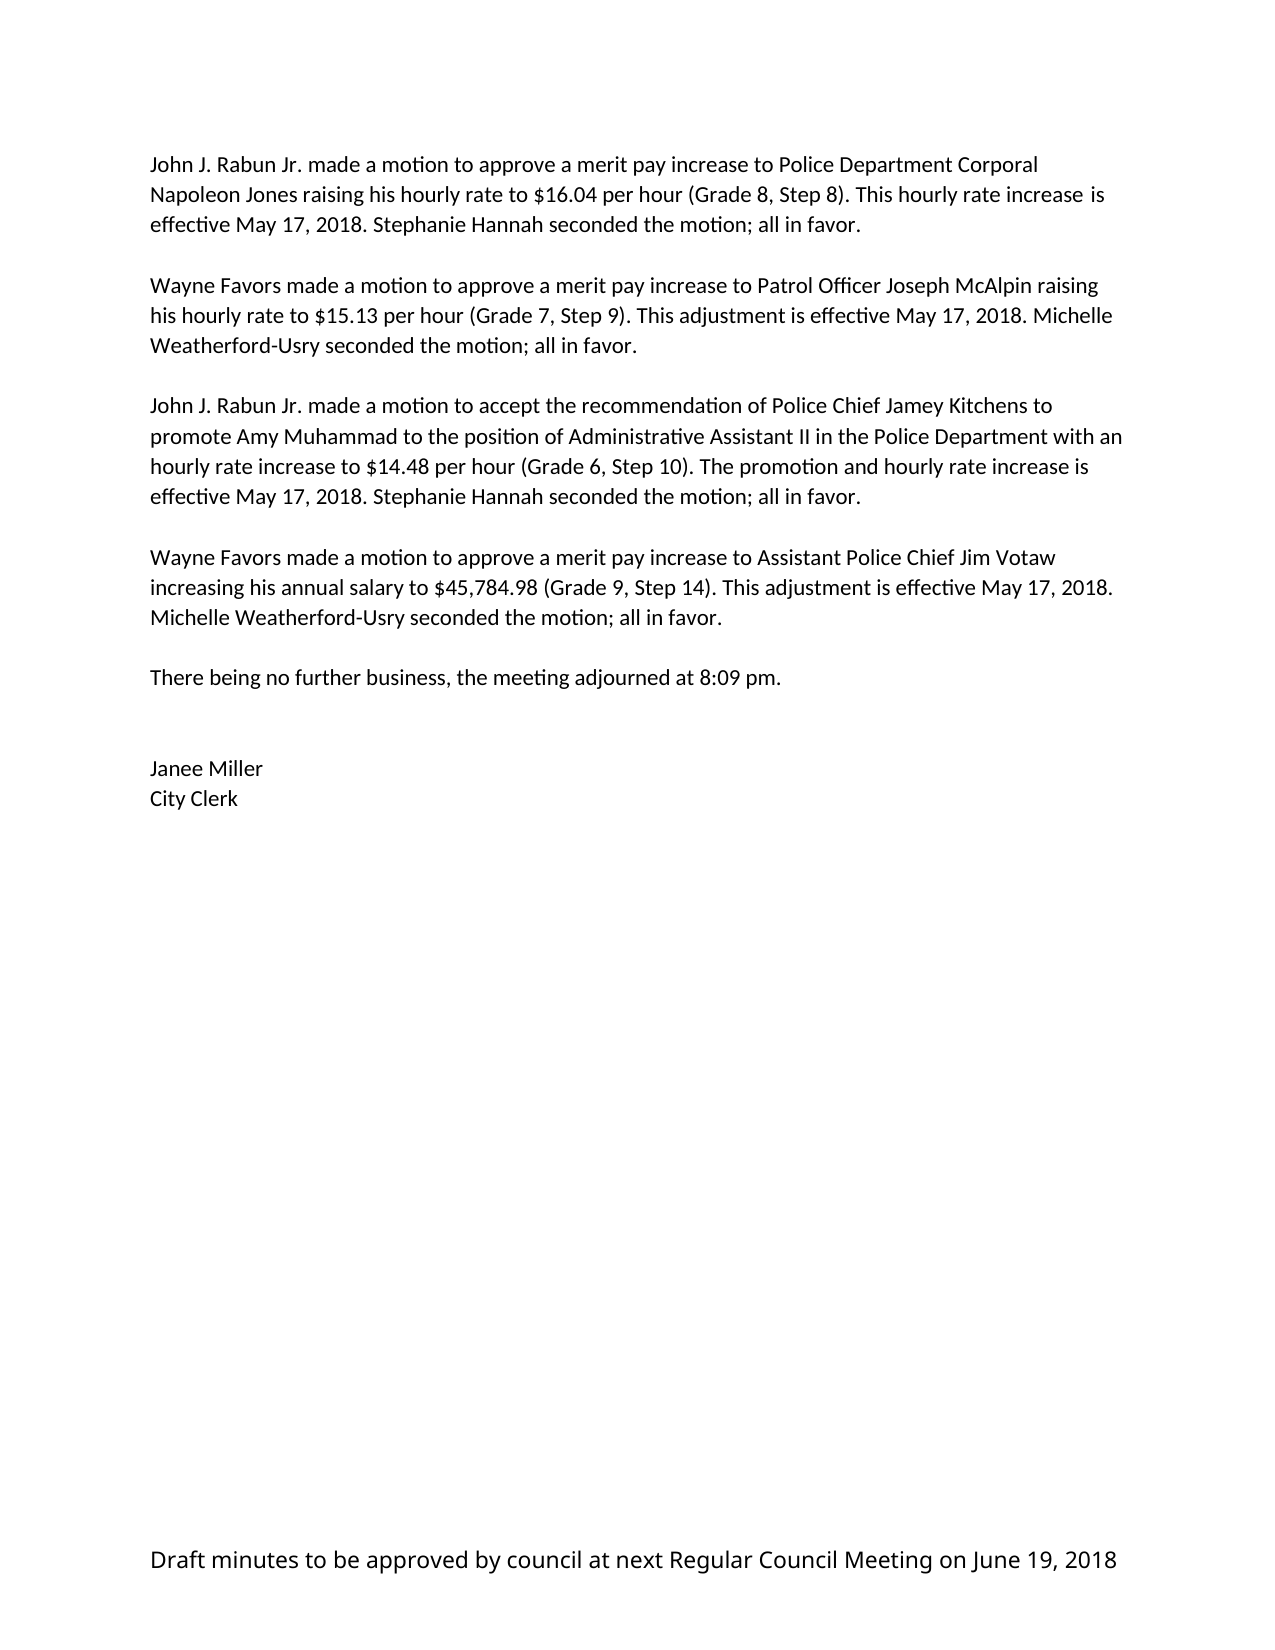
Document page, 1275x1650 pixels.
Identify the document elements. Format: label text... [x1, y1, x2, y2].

text City Clerk [150, 784, 1125, 812]
text John J. Rabun Jr. made a motion to approve a merit pay increase to Police Department Corporal Napoleon Jones raising his hourly rate to $16.04 per hour (Grade 8, Step 8). This hourly rate increase is effective May 17, 2018. Stephanie Hannah seconded the motion; all in favor. [150, 150, 1125, 238]
text Wayne Favors made a motion to approve a merit pay increase to Assistant Police Chief Jim Votaw increasing his annual salary to $45,784.98 (Grade 9, Step 14). This adjustment is effective May 17, 2018. Michelle Weatherford-Usry seconded the motion; all in favor. [150, 543, 1125, 631]
text Janee Miller [150, 754, 1125, 782]
text Wayne Favors made a motion to approve a merit pay increase to Patrol Officer Joseph McAlpin raising his hourly rate to $15.13 per hour (Grade 7, Step 9). This adjustment is effective May 17, 2018. Michelle Weatherford-Usry seconded the motion; all in favor. [150, 271, 1125, 359]
text There being no further business, the meeting adjourned at 8:09 pm. [150, 663, 1125, 692]
text John J. Rabun Jr. made a motion to accept the recommendation of Police Chief Jamey Kitchens to promote Amy Muhammad to the position of Administrative Assistant II in the Police Department with an hourly rate increase to $14.48 per hour (Grade 6, Step 10). The promotion and hourly rate increase is effective May 17, 2018. Stephanie Hannah seconded the motion; all in favor. [150, 392, 1125, 510]
